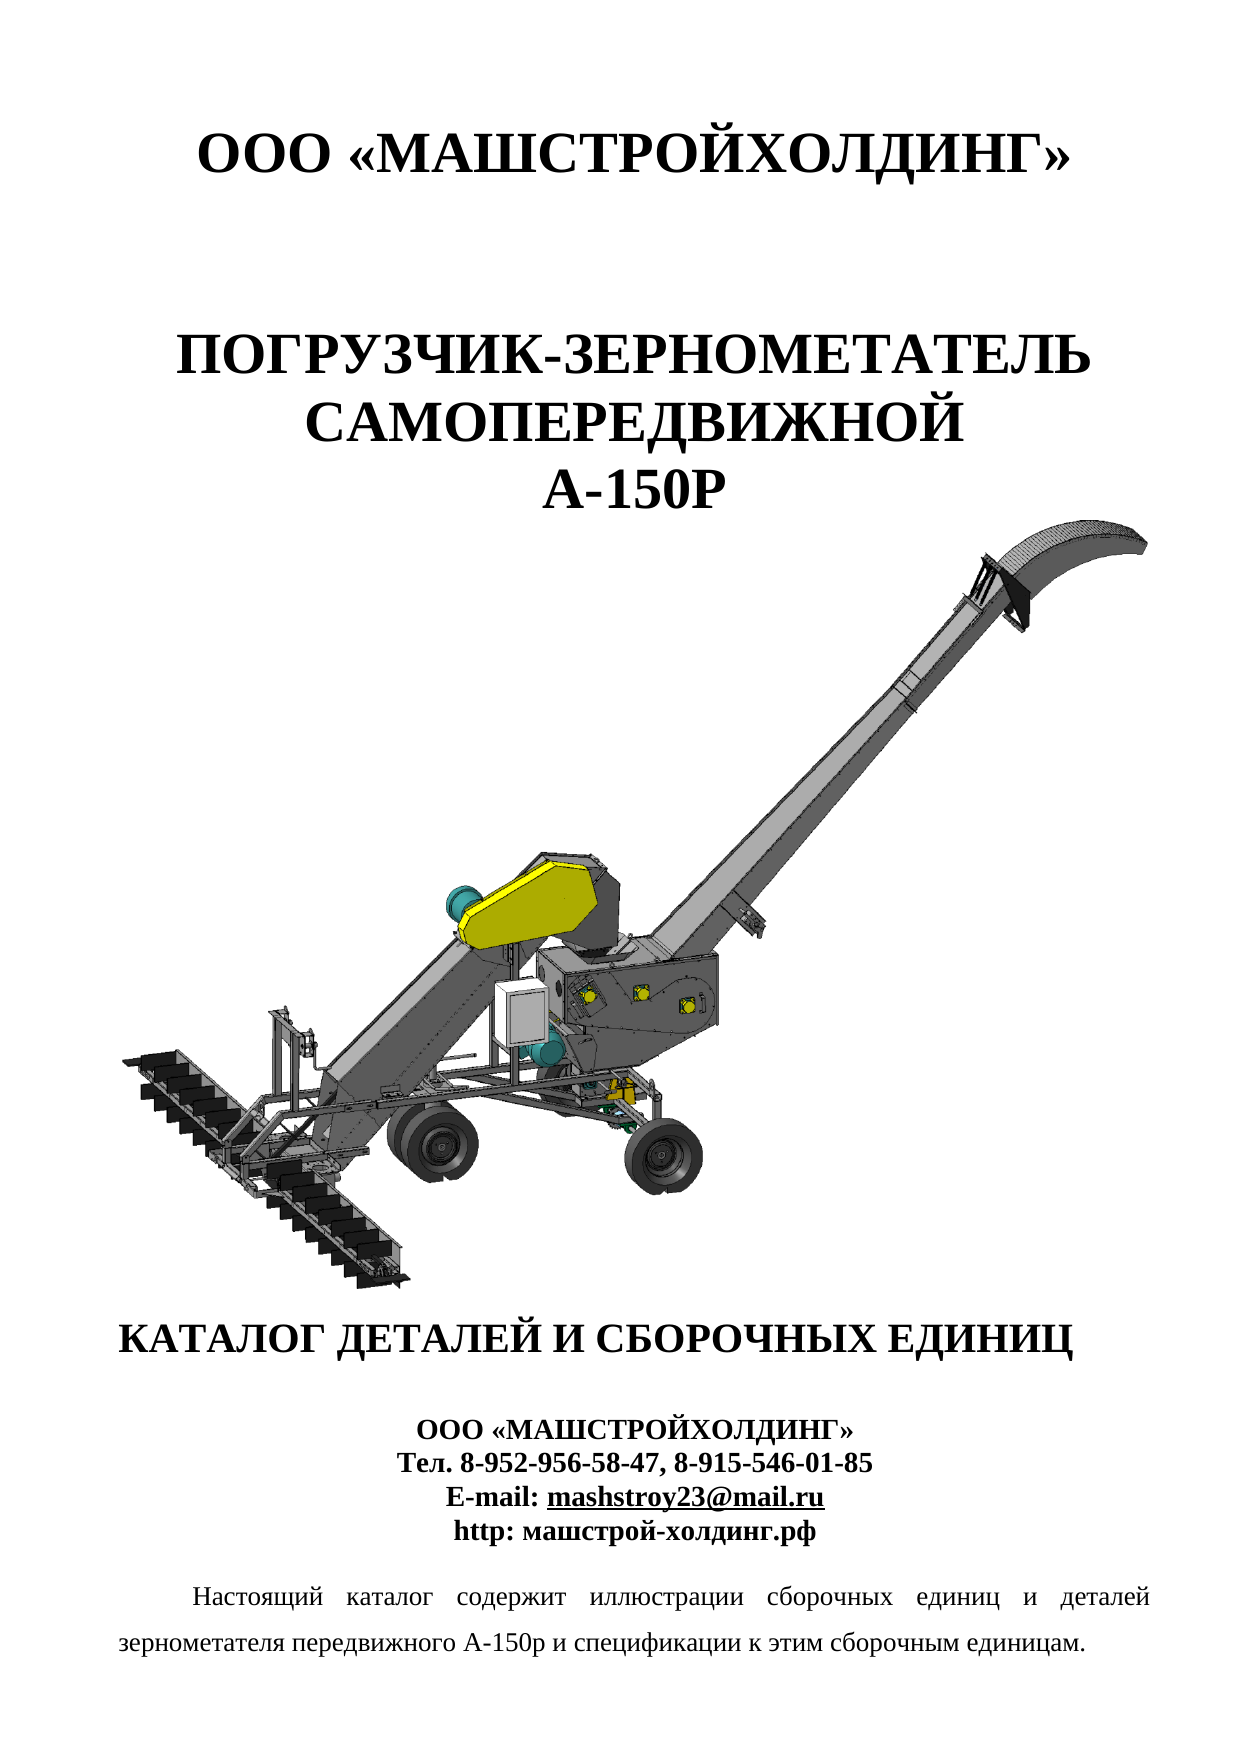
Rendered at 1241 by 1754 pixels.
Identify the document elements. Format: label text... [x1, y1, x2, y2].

text ООО «МАШСТРОЙХОЛДИНГ» [118, 118, 1152, 185]
picture [122, 520, 1148, 1289]
text А-150Р [118, 453, 1152, 521]
text ПОГРУЗЧИК-ЗЕРНОМЕТАТЕЛЬ САМОПЕРЕДВИЖНОЙ [118, 319, 1152, 453]
text ООО «МАШСТРОЙХОЛДИНГ» [118, 1412, 1152, 1446]
text Тел. 8-952-956-58-47, 8-915-546-01-85 [118, 1446, 1152, 1479]
text http: машстрой-холдинг.рф [118, 1513, 1152, 1546]
text E-mail: mashstroy23@mail.ru [118, 1479, 1152, 1513]
text Каталог деталей и сборочных единиц [118, 1313, 1152, 1361]
text Настоящий каталог содержит иллюстрации сборочных единиц и деталей зернометателя передвижного А-150р и спецификации к этим сборочным единицам. [118, 1580, 1152, 1658]
